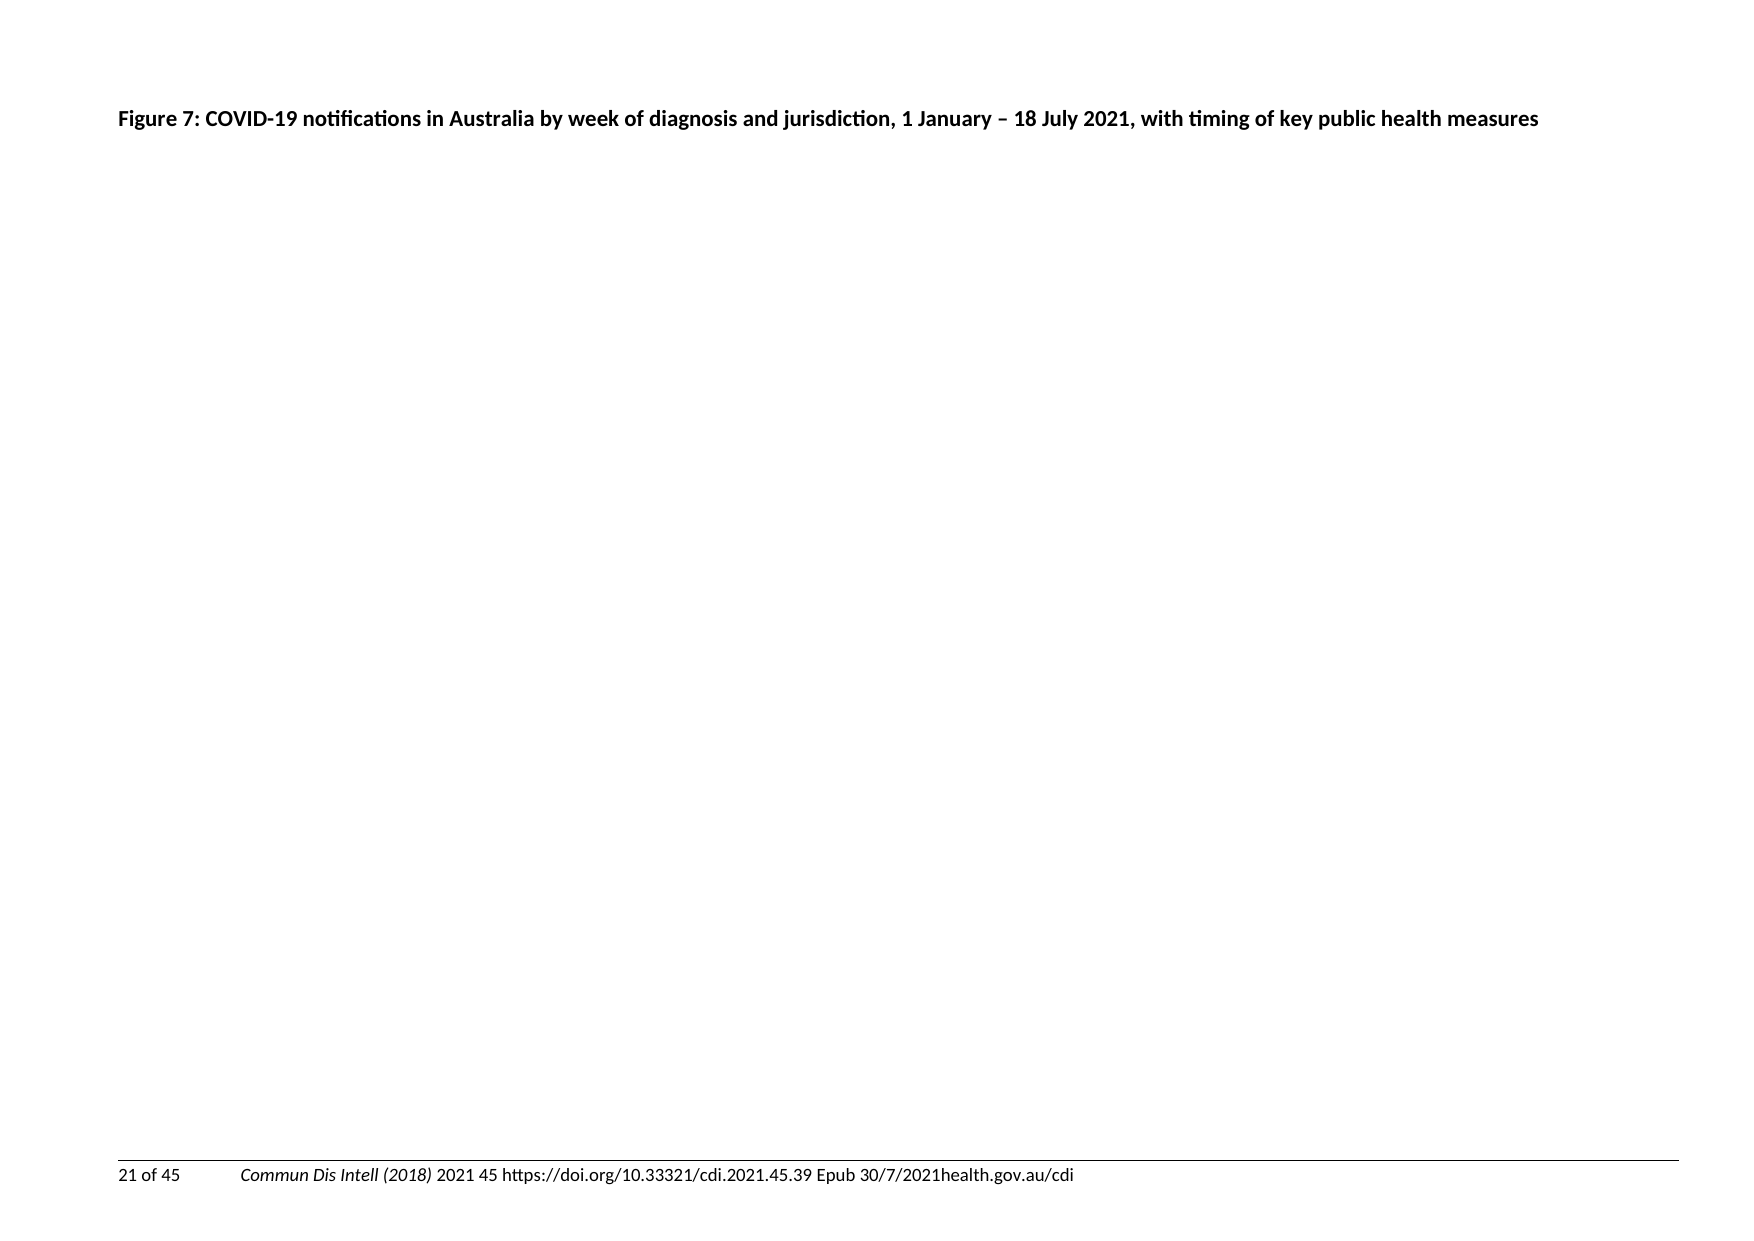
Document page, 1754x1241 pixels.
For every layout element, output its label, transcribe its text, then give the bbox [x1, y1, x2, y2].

text Figure 7: COVID-19 notifications in Australia by week of diagnosis and jurisdiction, 1 January – 18 July 2021, with timing of key public health measures [118, 104, 1679, 132]
